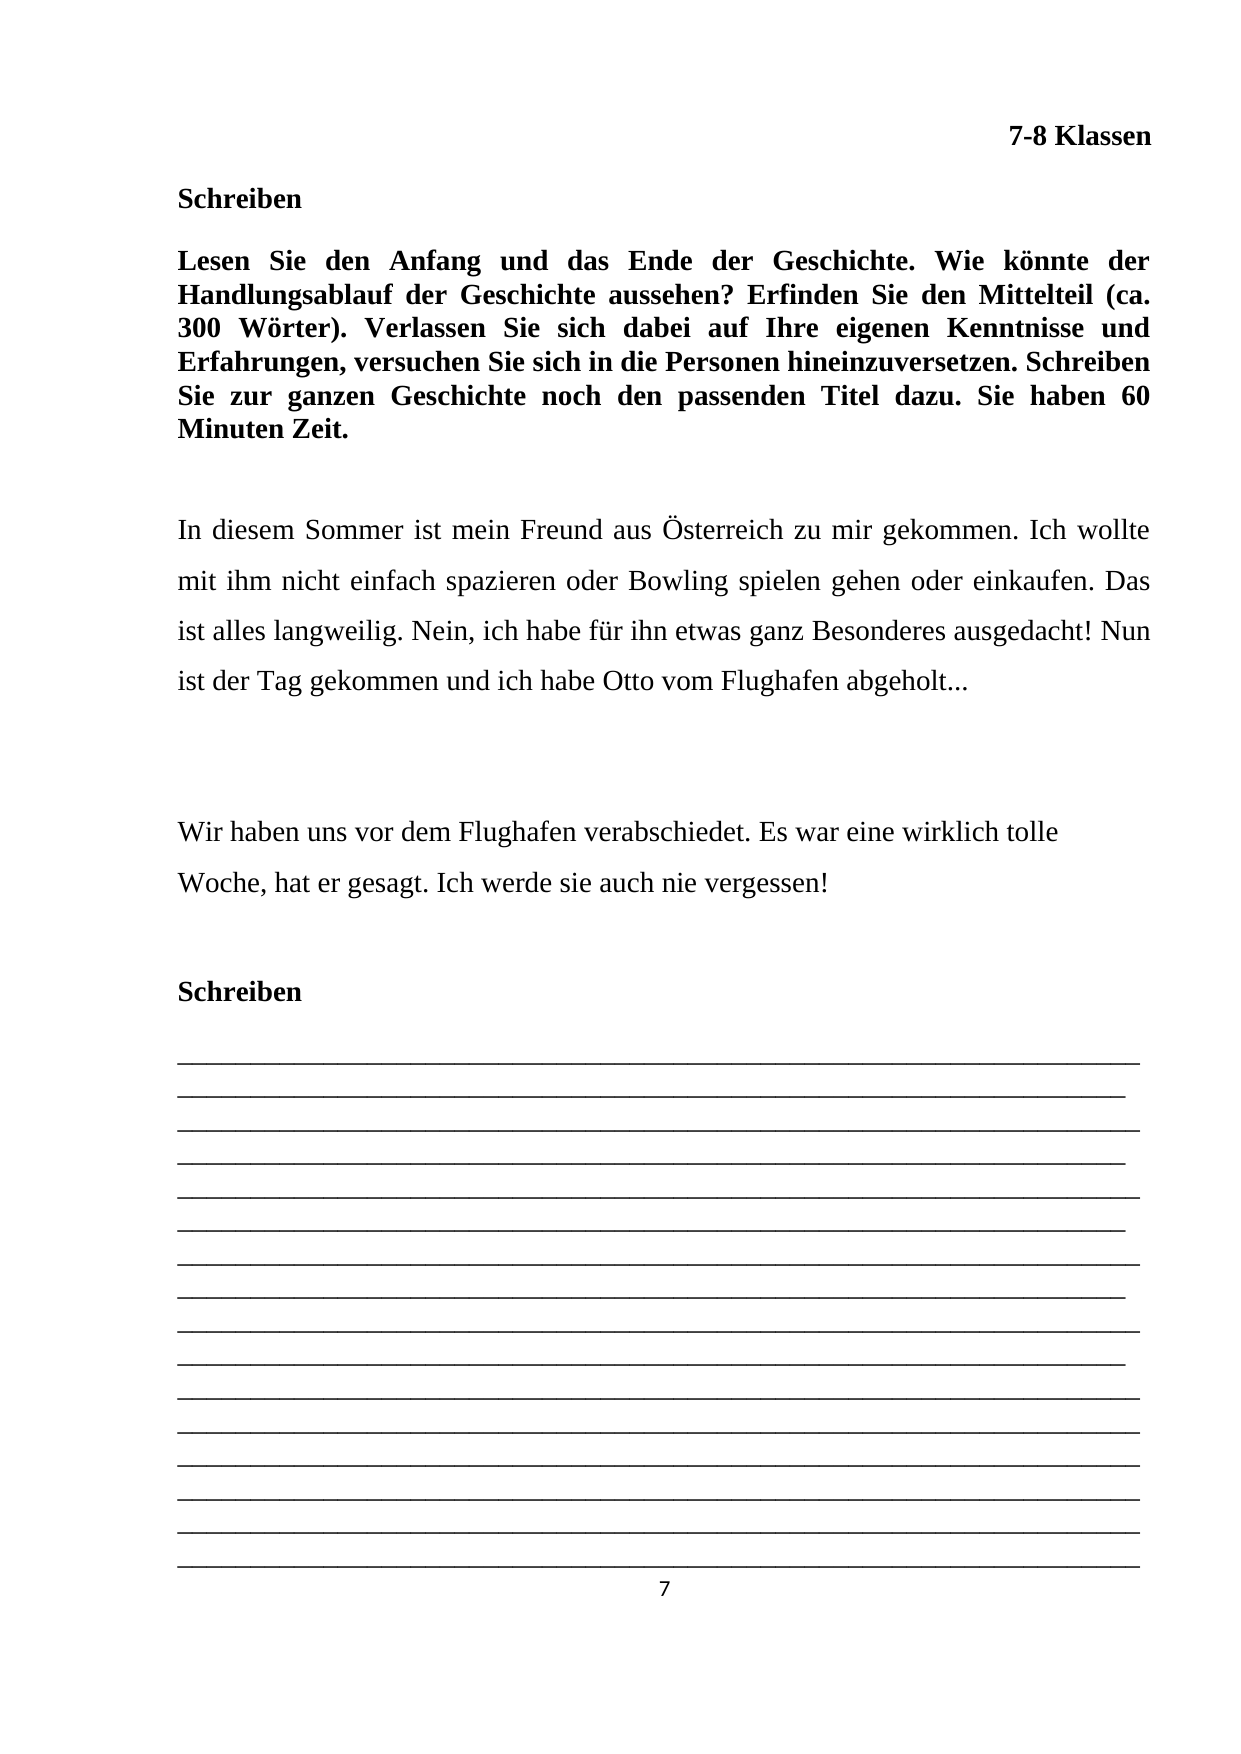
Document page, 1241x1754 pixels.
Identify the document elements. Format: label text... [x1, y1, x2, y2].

text ___________________________________________________________________________________________________________________________________ [177, 1034, 1152, 1101]
list Wir haben uns vor dem Flughafen verabschiedet. Es war eine wirklich tolle Woche, hat er gesagt. Ich werde sie auch nie vergessen! [177, 814, 1152, 898]
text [177, 1369, 1152, 1570]
text Schreiben [177, 974, 1152, 1008]
text ___________________________________________________________________________________________________________________________________ [177, 1302, 1152, 1369]
text Schreiben [177, 181, 1152, 214]
text Lesen Sie den Anfang und das Ende der Geschichte. Wie könnte der Handlungsablauf der Geschichte aussehen? Erfinden Sie den Mittelteil (ca. 300 Wörter). Verlassen Sie sich dabei auf Ihre eigenen Kenntnisse und Erfahrungen, versuchen Sie sich in die Personen hineinzuversetzen. Schreiben Sie zur ganzen Geschichte noch den passenden Titel dazu. Sie haben 60 Minuten Zeit. [177, 243, 1152, 445]
text 7-8 Klassen [177, 118, 1152, 152]
text ___________________________________________________________________________________________________________________________________ [177, 1168, 1152, 1235]
text ___________________________________________________________________________________________________________________________________ [177, 1235, 1152, 1302]
text ___________________________________________________________________________________________________________________________________ [177, 1101, 1152, 1168]
list In diesem Sommer ist mein Freund aus Österreich zu mir gekommen. Ich wollte mit ihm nicht einfach spazieren oder Bowling spielen gehen oder einkaufen. Das ist alles langweilig. Nein, ich habe für ihn etwas ganz Besonderes ausgedacht! Nun ist der Tag gekommen und ich habe Otto vom Flughafen abgeholt... [177, 512, 1152, 697]
